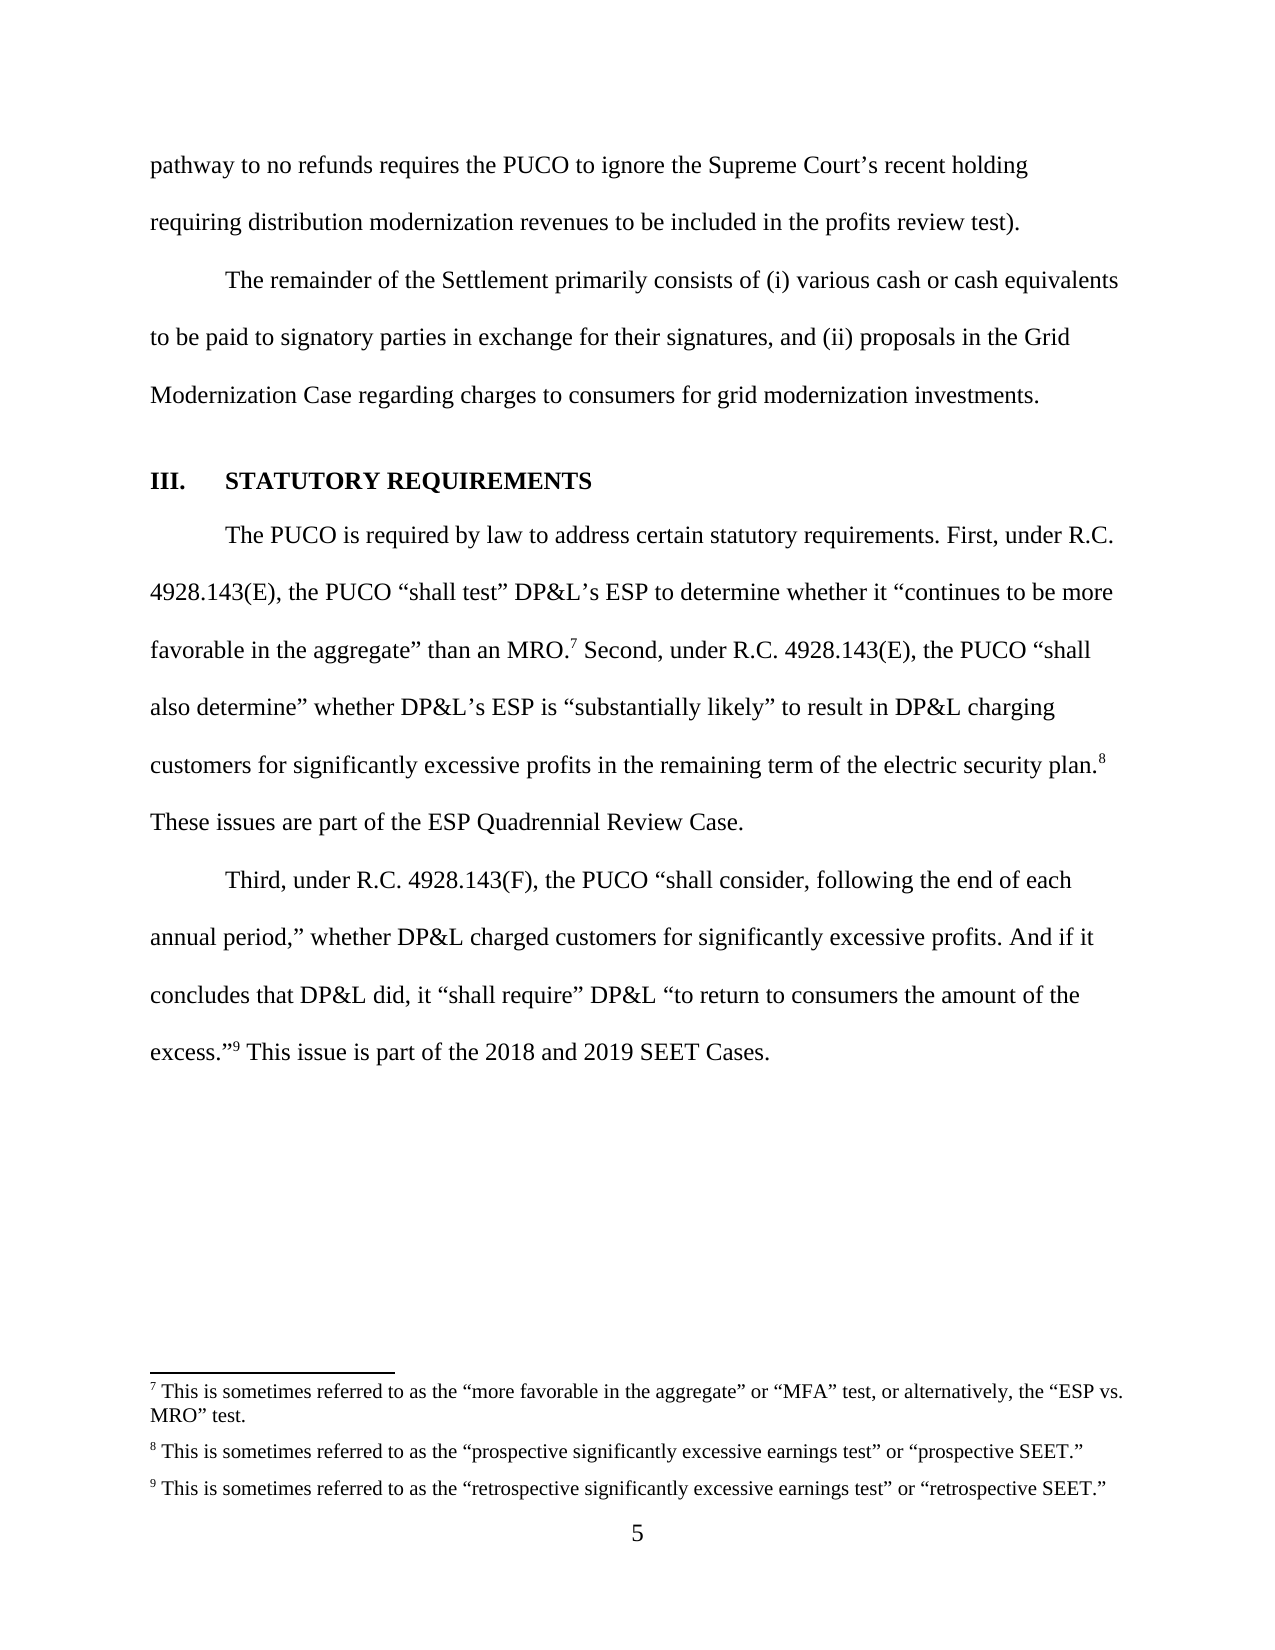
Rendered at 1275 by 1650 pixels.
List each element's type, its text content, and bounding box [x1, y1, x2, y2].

text The PUCO is required by law to address certain statutory requirements. First, under R.C. 4928.143(E), the PUCO “shall test” DP&L’s ESP to determine whether it “continues to be more favorable in the aggregate” than an MRO. Second, under R.C. 4928.143(E), the PUCO “shall also determine” whether DP&L’s ESP is “substantially likely” to result in DP&L charging customers for significantly excessive profits in the remaining term of the electric security plan. These issues are part of the ESP Quadrennial Review Case. [150, 520, 1125, 836]
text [150, 150, 1125, 236]
text Third, under R.C. 4928.143(F), the PUCO “shall consider, following the end of each annual period,” whether DP&L charged customers for significantly excessive profits. And if it concludes that DP&L did, it “shall require” DP&L “to return to consumers the amount of the excess.” This issue is part of the 2018 and 2019 SEET Cases. [150, 865, 1125, 1066]
text The remainder of the Settlement primarily consists of (i) various cash or cash equivalents to be paid to signatory parties in exchange for their signatures, and (ii) proposals in the Grid Modernization Case regarding charges to consumers for grid modernization investments. [150, 265, 1125, 409]
subtitle III. STATUTORY REQUIREMENTS [150, 466, 1125, 495]
